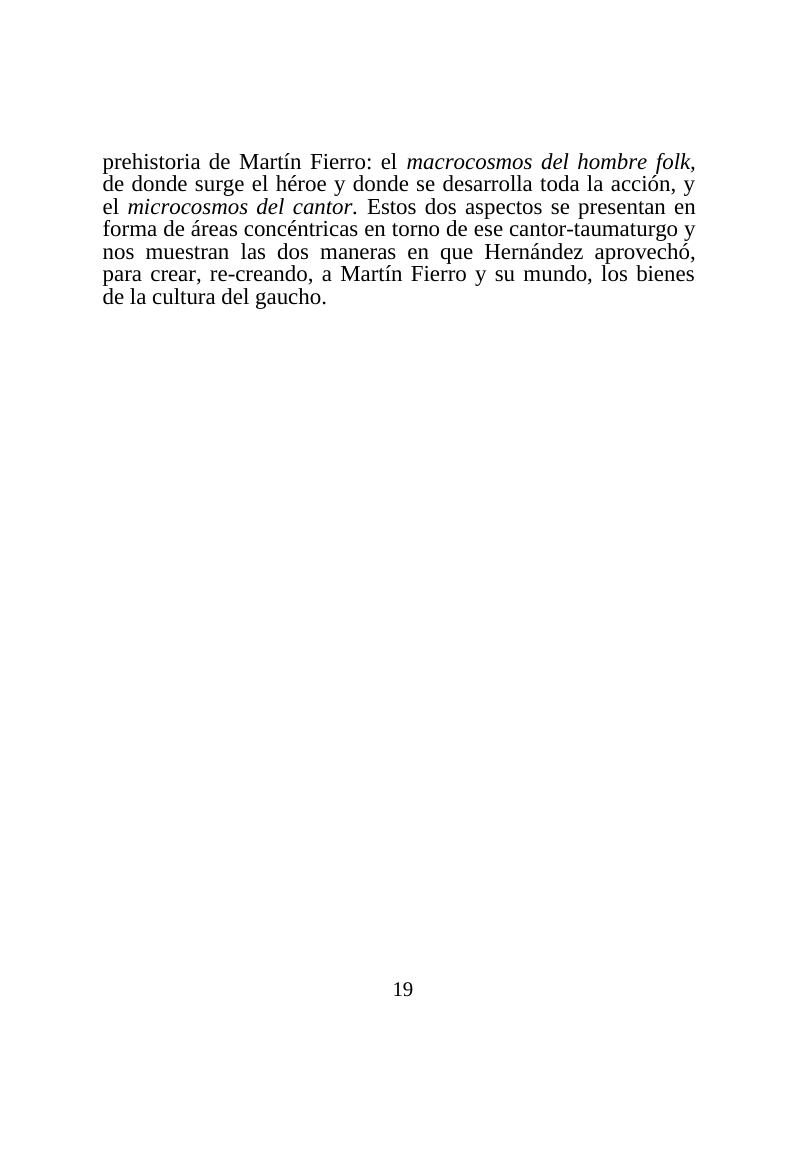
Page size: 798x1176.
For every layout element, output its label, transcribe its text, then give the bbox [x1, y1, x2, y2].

text 19 [390, 977, 415, 1001]
text prehistoria de Martín Fierro: el macrocosmos del hombre folk, de donde surge el héroe y donde se desarrolla toda la acción, y el microcosmos del cantor. Estos dos aspectos se presentan en forma de áreas concéntricas en torno de ese cantor-taumaturgo y nos muestran las dos maneras en que Hernández aprovechó, para crear, re-creando, a Martín Fierro y su mundo, los bienes de la cultura del gaucho. [102, 152, 696, 309]
